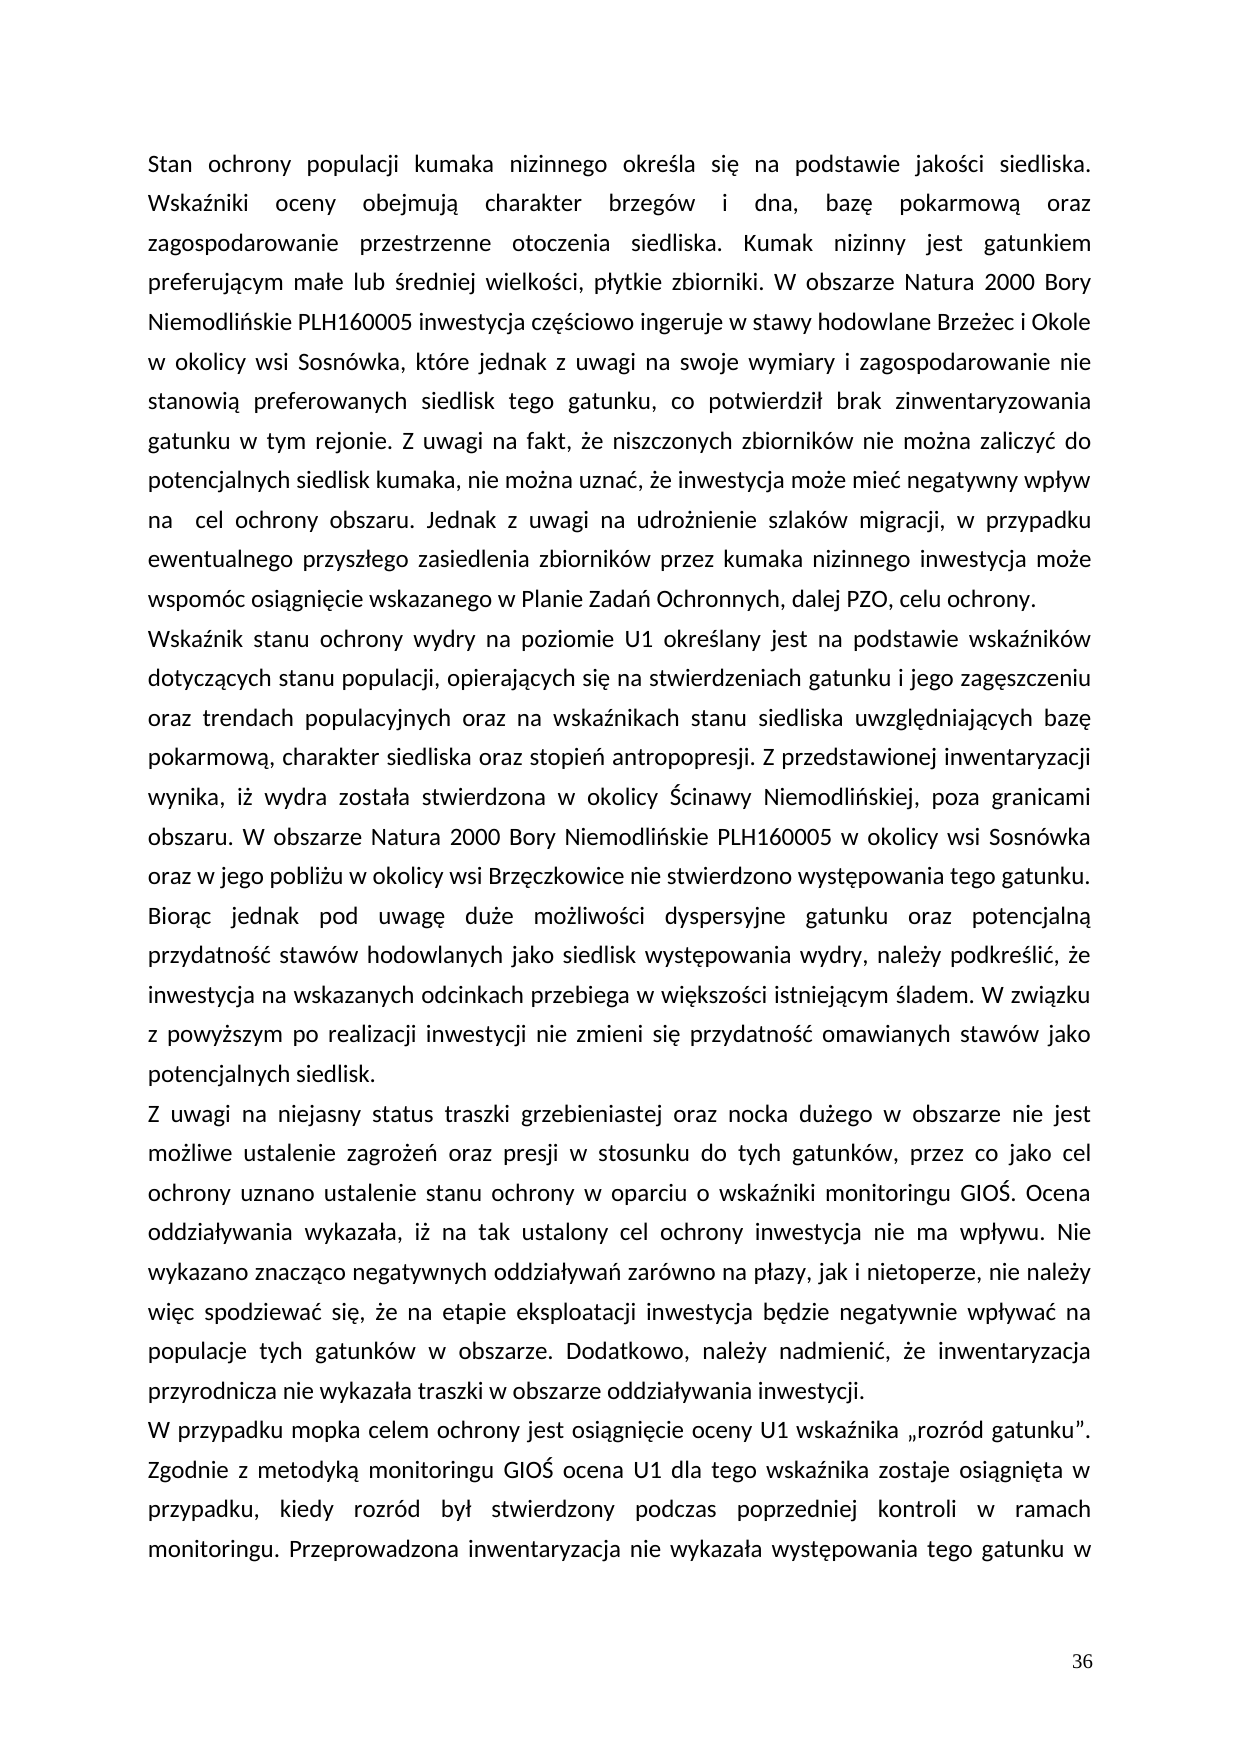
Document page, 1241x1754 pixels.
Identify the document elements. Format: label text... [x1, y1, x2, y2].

text Wskaźnik stanu ochrony wydry na poziomie U1 określany jest na podstawie wskaźników dotyczących stanu populacji, opierających się na stwierdzeniach gatunku i jego zagęszczeniu oraz trendach populacyjnych oraz na wskaźnikach stanu siedliska uwzględniających bazę pokarmową, charakter siedliska oraz stopień antropopresji. Z przedstawionej inwentaryzacji wynika, iż wydra została stwierdzona w okolicy Ścinawy Niemodlińskiej, poza granicami obszaru. W obszarze Natura 2000 Bory Niemodlińskie PLH160005 w okolicy wsi Sosnówka oraz w jego pobliżu w okolicy wsi Brzęczkowice nie stwierdzono występowania tego gatunku. Biorąc jednak pod uwagę duże możliwości dyspersyjne gatunku oraz potencjalną przydatność stawów hodowlanych jako siedlisk występowania wydry, należy podkreślić, że inwestycja na wskazanych odcinkach przebiega w większości istniejącym śladem. W związku z powyższym po realizacji inwestycji nie zmieni się przydatność omawianych stawów jako potencjalnych siedlisk. [148, 623, 1092, 1089]
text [148, 1414, 1092, 1564]
text Z uwagi na niejasny status traszki grzebieniastej oraz nocka dużego w obszarze nie jest możliwe ustalenie zagrożeń oraz presji w stosunku do tych gatunków, przez co jako cel ochrony uznano ustalenie stanu ochrony w oparciu o wskaźniki monitoringu GIOŚ. Ocena oddziaływania wykazała, iż na tak ustalony cel ochrony inwestycja nie ma wpływu. Nie wykazano znacząco negatywnych oddziaływań zarówno na płazy, jak i nietoperze, nie należy więc spodziewać się, że na etapie eksploatacji inwestycja będzie negatywnie wpływać na populacje tych gatunków w obszarze. Dodatkowo, należy nadmienić, że inwentaryzacja przyrodnicza nie wykazała traszki w obszarze oddziaływania inwestycji. [148, 1098, 1092, 1405]
text Stan ochrony populacji kumaka nizinnego określa się na podstawie jakości siedliska. Wskaźniki oceny obejmują charakter brzegów i dna, bazę pokarmową oraz zagospodarowanie przestrzenne otoczenia siedliska. Kumak nizinny jest gatunkiem preferującym małe lub średniej wielkości, płytkie zbiorniki. W obszarze Natura 2000 Bory Niemodlińskie PLH160005 inwestycja częściowo ingeruje w stawy hodowlane Brzeżec i Okole w okolicy wsi Sosnówka, które jednak z uwagi na swoje wymiary i zagospodarowanie nie stanowią preferowanych siedlisk tego gatunku, co potwierdził brak zinwentaryzowania gatunku w tym rejonie. Z uwagi na fakt, że niszczonych zbiorników nie można zaliczyć do potencjalnych siedlisk kumaka, nie można uznać, że inwestycja może mieć negatywny wpływ na cel ochrony obszaru. Jednak z uwagi na udrożnienie szlaków migracji, w przypadku ewentualnego przyszłego zasiedlenia zbiorników przez kumaka nizinnego inwestycja może wspomóc osiągnięcie wskazanego w Planie Zadań Ochronnych, dalej PZO, celu ochrony. [148, 148, 1092, 614]
